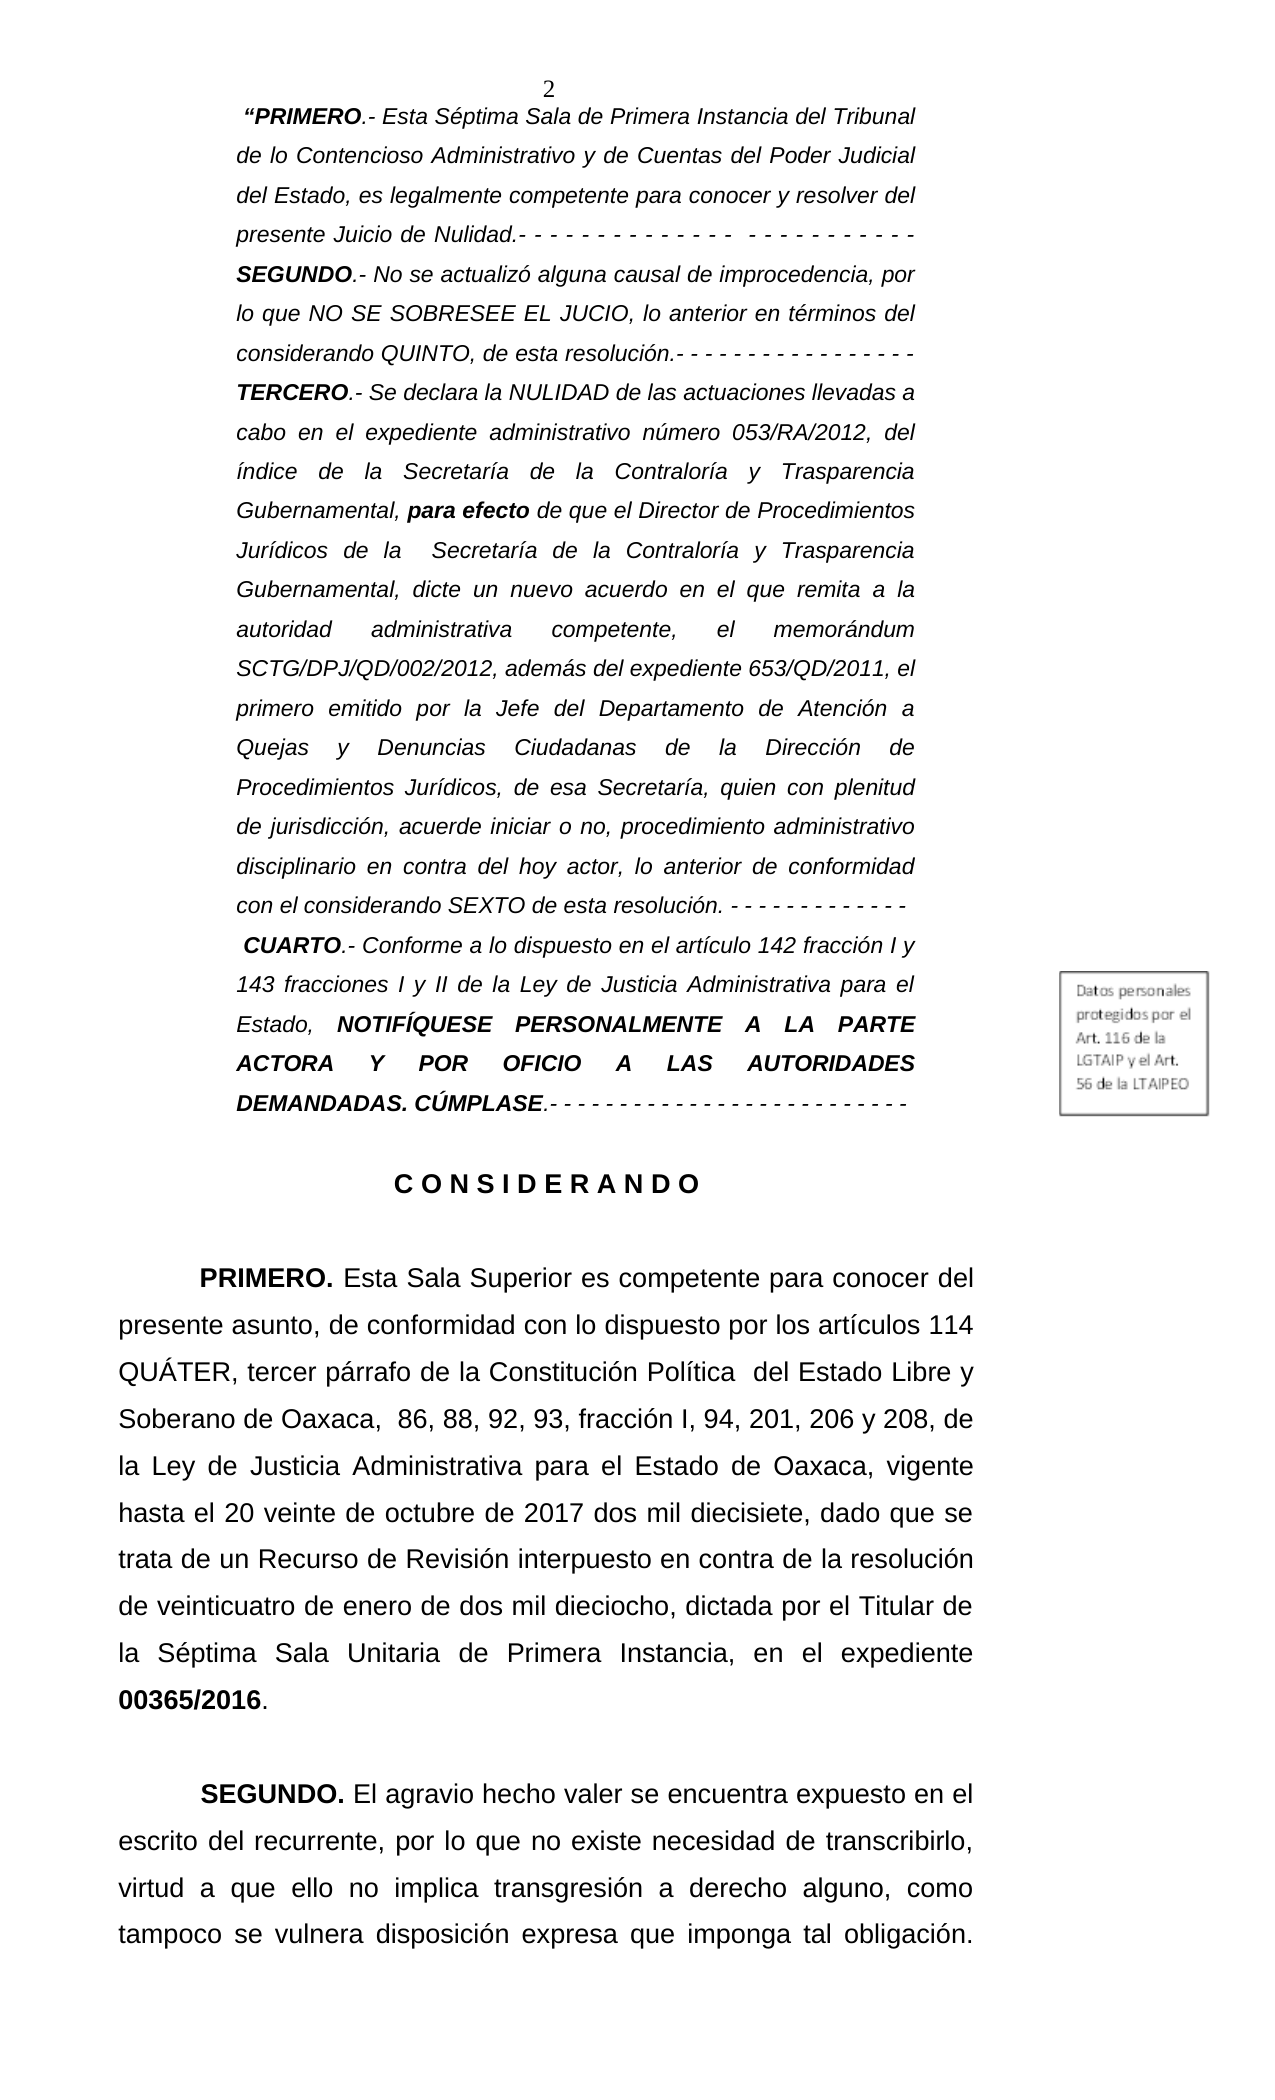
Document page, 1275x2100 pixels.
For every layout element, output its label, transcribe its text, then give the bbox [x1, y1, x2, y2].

text “PRIMERO.- Esta Séptima Sala de Primera Instancia del Tribunal de lo Contencioso Administrativo y de Cuentas del Poder Judicial del Estado, es legalmente competente para conocer y resolver del presente Juicio de Nulidad.- - - - - - - - - - - - - - - - - - - - - - - - -SEGUNDO.- No se actualizó alguna causal de improcedencia, por lo que NO SE SOBRESEE EL JUCIO, lo anterior en términos del considerando QUINTO, de esta resolución.- - - - - - - - - - - - - - - - - TERCERO.- Se declara la NULIDAD de las actuaciones llevadas a cabo en el expediente administrativo número 053/RA/2012, del índice de la Secretaría de la Contraloría y Trasparencia Gubernamental, para efecto de que el Director de Procedimientos Jurídicos de la Secretaría de la Contraloría y Trasparencia Gubernamental, dicte un nuevo acuerdo en el que remita a la autoridad administrativa competente, el memorándum SCTG/DPJ/QD/002/2012, además del expediente 653/QD/2011, el primero emitido por la Jefe del Departamento de Atención a Quejas y Denuncias Ciudadanas de la Dirección de Procedimientos Jurídicos, de esa Secretaría, quien con plenitud de jurisdicción, acuerde iniciar o no, procedimiento administrativo disciplinario en contra del hoy actor, lo anterior de conformidad con el considerando SEXTO de esta resolución. - - - - - - - - - - - - - [236, 103, 916, 918]
picture [1059, 971, 1211, 1118]
text C O N S I D E R A N D O [118, 1168, 974, 1200]
text PRIMERO. Esta Sala Superior es competente para conocer del presente asunto, de conformidad con lo dispuesto por los artículos 114 QUÁTER, tercer párrafo de la Constitución Política del Estado Libre y Soberano de Oaxaca, 86, 88, 92, 93, fracción I, 94, 201, 206 y 208, de la Ley de Justicia Administrativa para el Estado de Oaxaca, vigente hasta el 20 veinte de octubre de 2017 dos mil diecisiete, dado que se trata de un Recurso de Revisión interpuesto en contra de la resolución de veinticuatro de enero de dos mil dieciocho, dictada por el Titular de la Séptima Sala Unitaria de Primera Instancia, en el expediente 00365/2016. [118, 1262, 974, 1715]
text CUARTO.- Conforme a lo dispuesto en el artículo 142 fracción I y 143 fracciones I y II de la Ley de Justicia Administrativa para el Estado, NOTIFÍQUESE PERSONALMENTE A LA PARTE ACTORA Y POR OFICIO A LAS AUTORIDADES DEMANDADAS. CÚMPLASE.- - - - - - - - - - - - - - - - - - - - - - - - - - [236, 932, 916, 1116]
